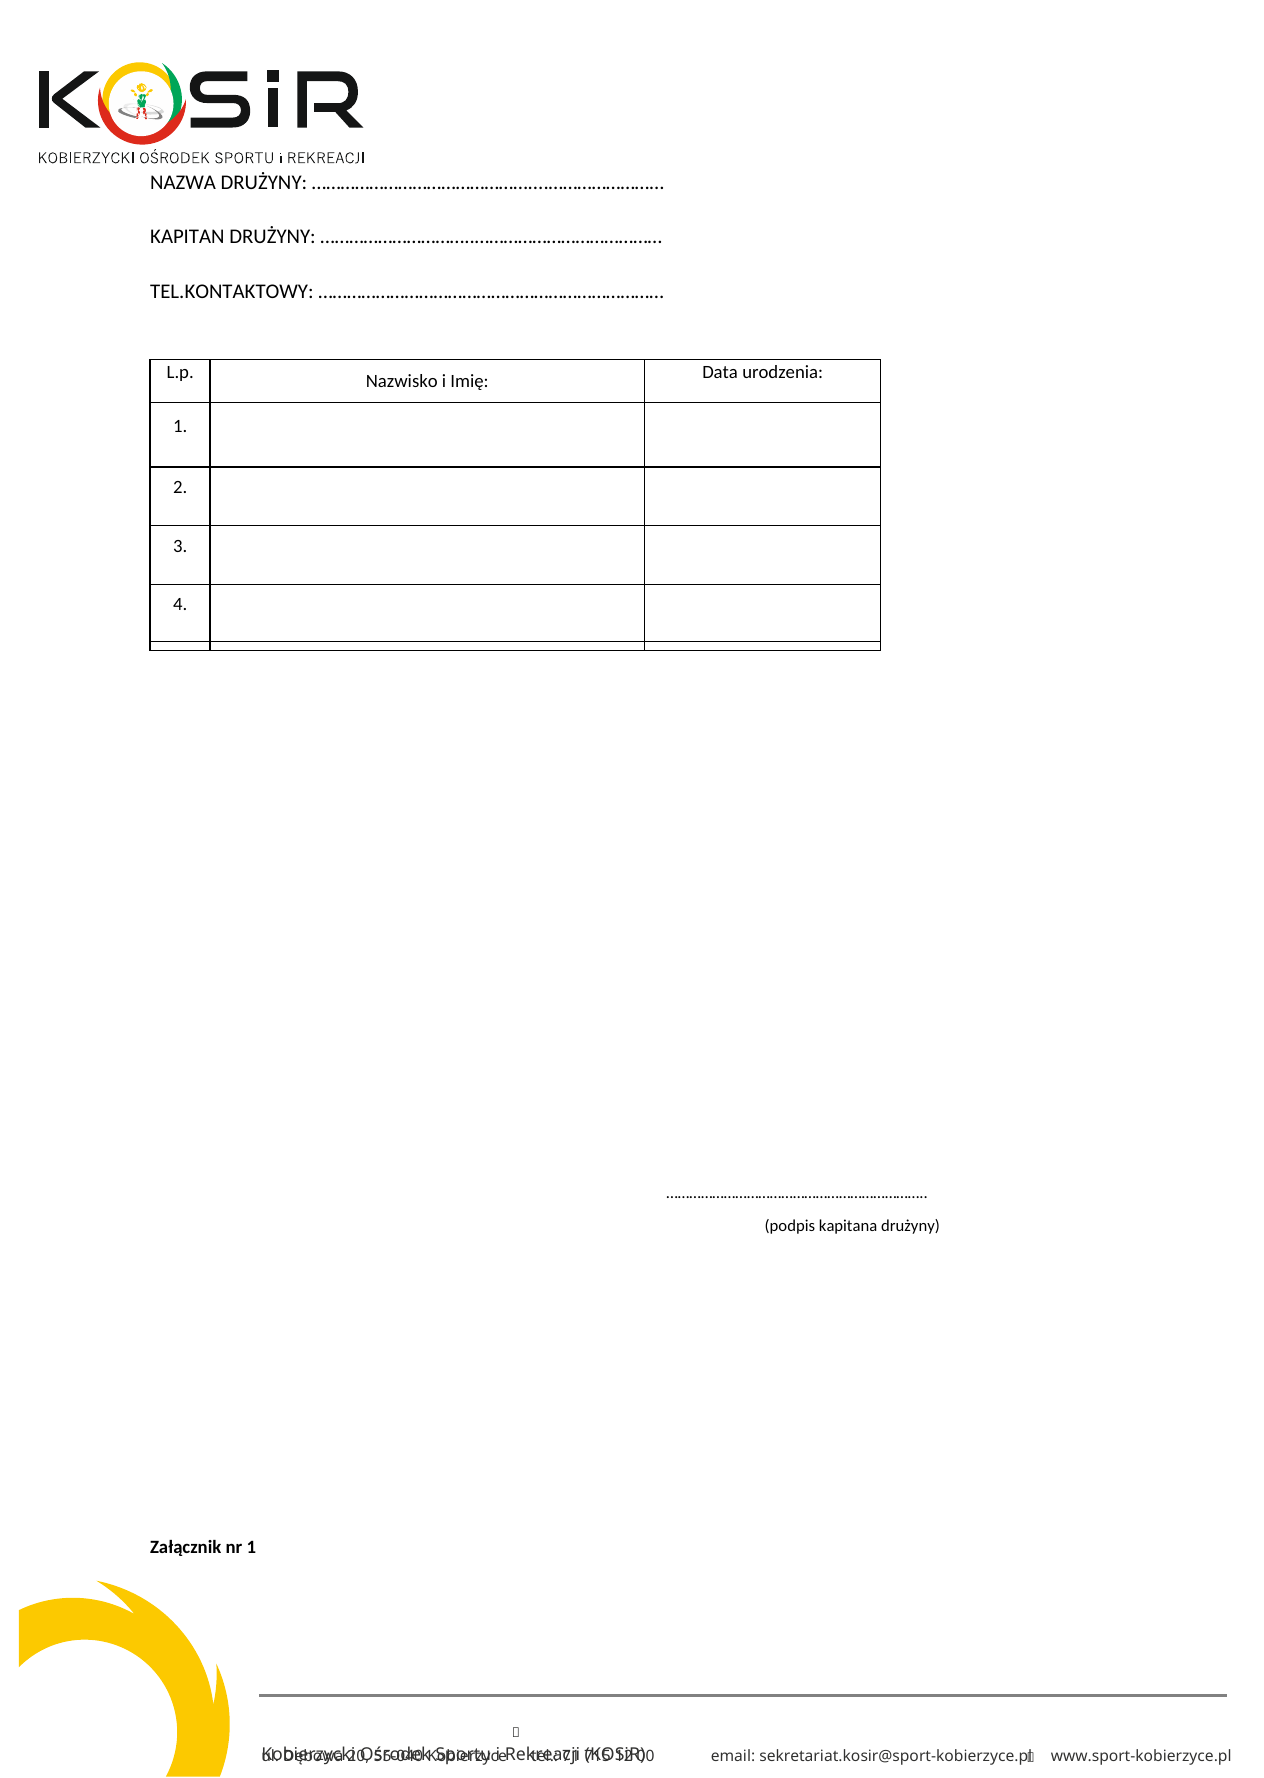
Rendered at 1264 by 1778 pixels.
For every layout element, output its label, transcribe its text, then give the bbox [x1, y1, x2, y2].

text ………………………………………………………….. [150, 1182, 1114, 1203]
text TEL.KONTAKTOWY: ……………………………………………………………… [150, 278, 1114, 304]
text KAPITAN DRUŻYNY: …………………………..………………………………… [150, 224, 1114, 249]
text Załącznik nr 1 [150, 1535, 1114, 1558]
text NAZWA DRUŻYNY: ………………………………………....…………………… [150, 169, 1114, 194]
text (podpis kapitana drużyny) [150, 1215, 1114, 1236]
